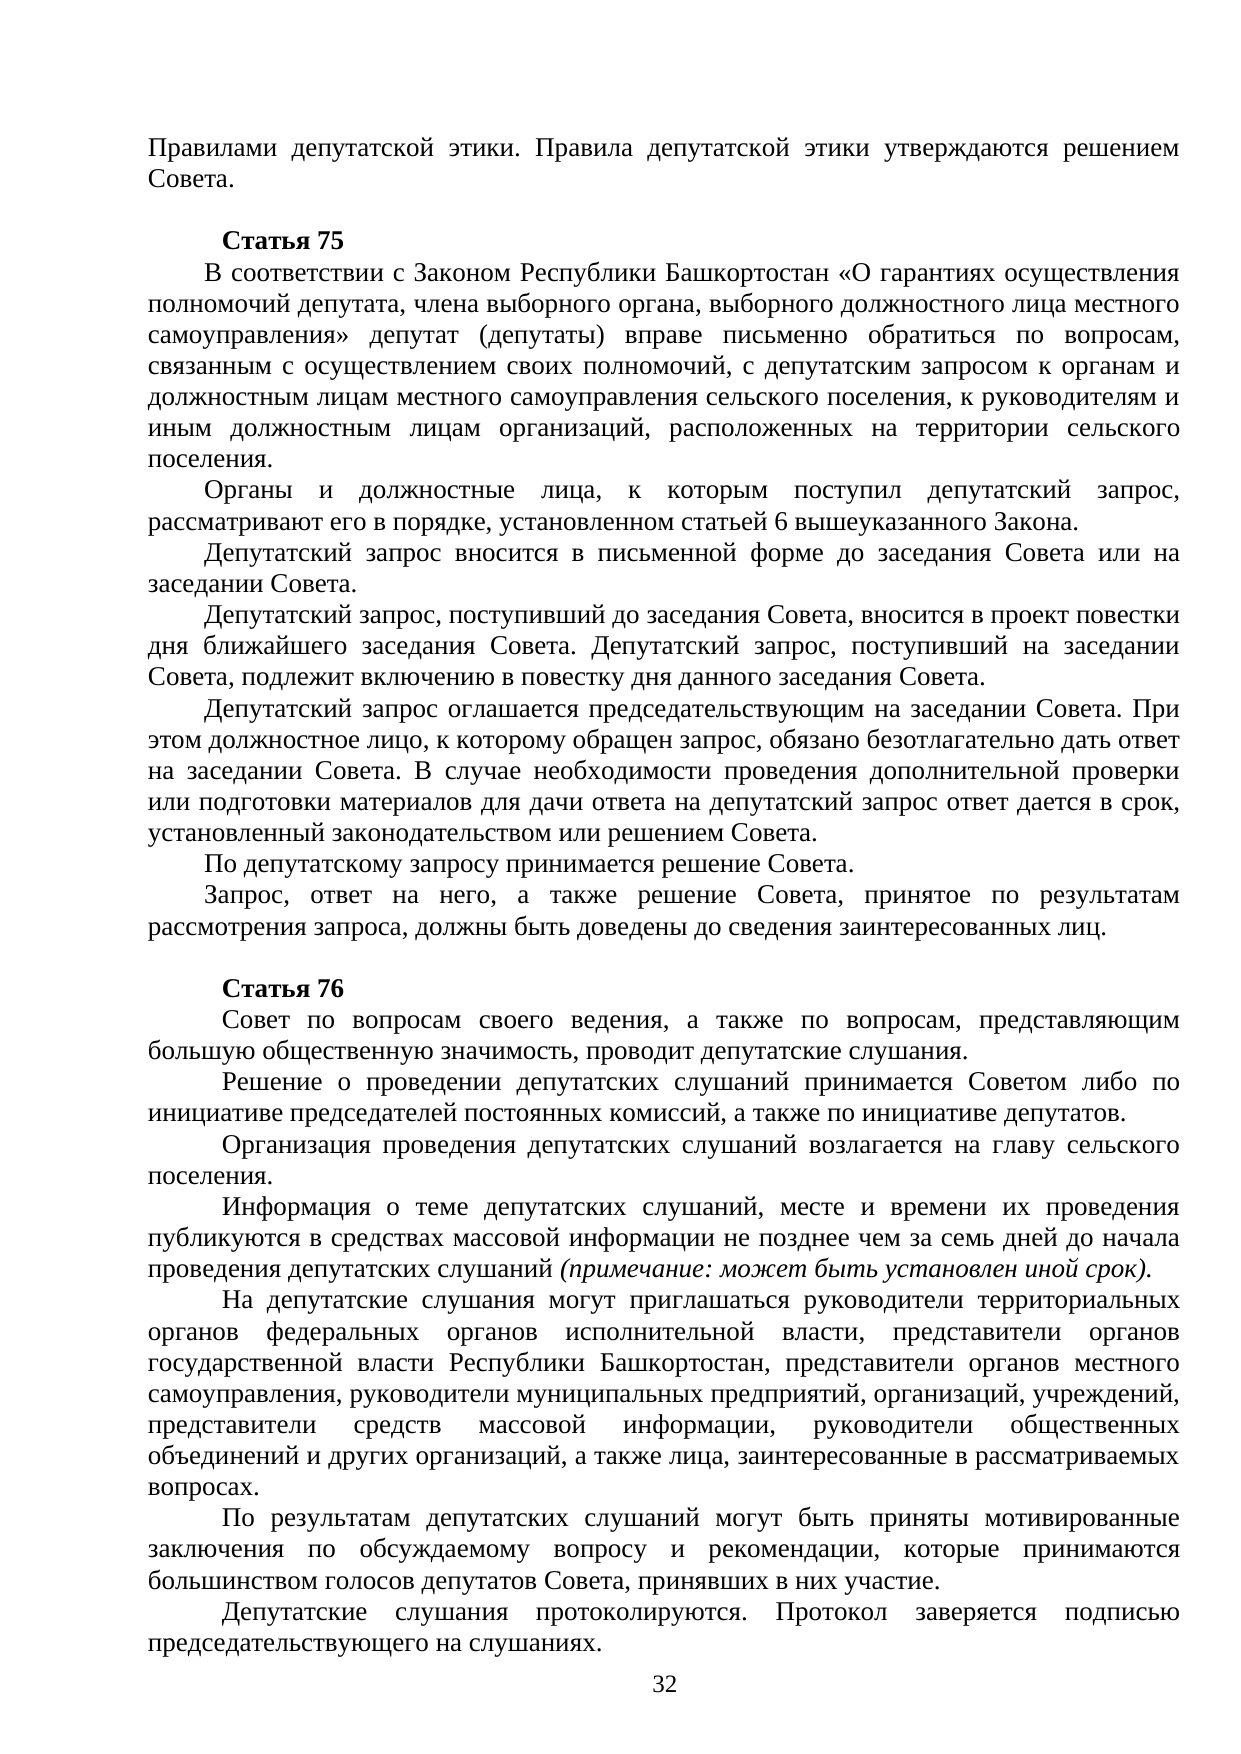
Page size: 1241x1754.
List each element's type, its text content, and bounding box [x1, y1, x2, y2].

text Органы и должностные лица, к которым поступил депутатский запрос, рассматривают его в порядке, установленном статьей 6 вышеуказанного Закона. [148, 474, 1181, 536]
text Депутатский запрос вносится в письменной форме до заседания Совета или на заседании Совета. [148, 536, 1181, 598]
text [148, 131, 1181, 193]
text Статья 76 [148, 972, 1181, 1003]
text Организация проведения депутатских слушаний возлагается на главу сельского поселения. [148, 1128, 1181, 1190]
text Депутатские слушания протоколируются. Протокол заверяется подписью председательствующего на слушаниях. [148, 1595, 1181, 1657]
text Депутатский запрос оглашается председательствующим на заседании Совета. При этом должностное лицо, к которому обращен запрос, обязано безотлагательно дать ответ на заседании Совета. В случае необходимости проведения дополнительной проверки или подготовки материалов для дачи ответа на депутатский запрос ответ дается в срок, установленный законодательством или решением Совета. [148, 692, 1181, 847]
text По результатам депутатских слушаний могут быть приняты мотивированные заключения по обсуждаемому вопросу и рекомендации, которые принимаются большинством голосов депутатов Совета, принявших в них участие. [148, 1501, 1181, 1595]
text По депутатскому запросу принимается решение Совета. [148, 847, 1181, 878]
text В соответствии с Законом Республики Башкортостан «О гарантиях осуществления полномочий депутата, члена выборного органа, выборного должностного лица местного самоуправления» депутат (депутаты) вправе письменно обратиться по вопросам, связанным с осуществлением своих полномочий, с депутатским запросом к органам и должностным лицам местного самоуправления сельского поселения, к руководителям и иным должностным лицам организаций, расположенных на территории сельского поселения. [148, 256, 1181, 474]
text Депутатский запрос, поступивший до заседания Совета, вносится в проект повестки дня ближайшего заседания Совета. Депутатский запрос, поступивший на заседании Совета, подлежит включению в повестку дня данного заседания Совета. [148, 598, 1181, 692]
text Решение о проведении депутатских слушаний принимается Советом либо по инициативе председателей постоянных комиссий, а также по инициативе депутатов. [148, 1065, 1181, 1128]
text На депутатские слушания могут приглашаться руководители территориальных органов федеральных органов исполнительной власти, представители органов государственной власти Республики Башкортостан, представители органов местного самоуправления, руководители муниципальных предприятий, организаций, учреждений, представители средств массовой информации, руководители общественных объединений и других организаций, а также лица, заинтересованные в рассматриваемых вопросах. [148, 1283, 1181, 1501]
text Совет по вопросам своего ведения, а также по вопросам, представляющим большую общественную значимость, проводит депутатские слушания. [148, 1003, 1181, 1065]
text Статья 75 [148, 224, 1181, 256]
text Информация о теме депутатских слушаний, месте и времени их проведения публикуются в средствах массовой информации не позднее чем за семь дней до начала проведения депутатских слушаний (примечание: может быть установлен иной срок). [148, 1190, 1181, 1283]
text Запрос, ответ на него, а также решение Совета, принятое по результатам рассмотрения запроса, должны быть доведены до сведения заинтересованных лиц. [148, 878, 1181, 941]
